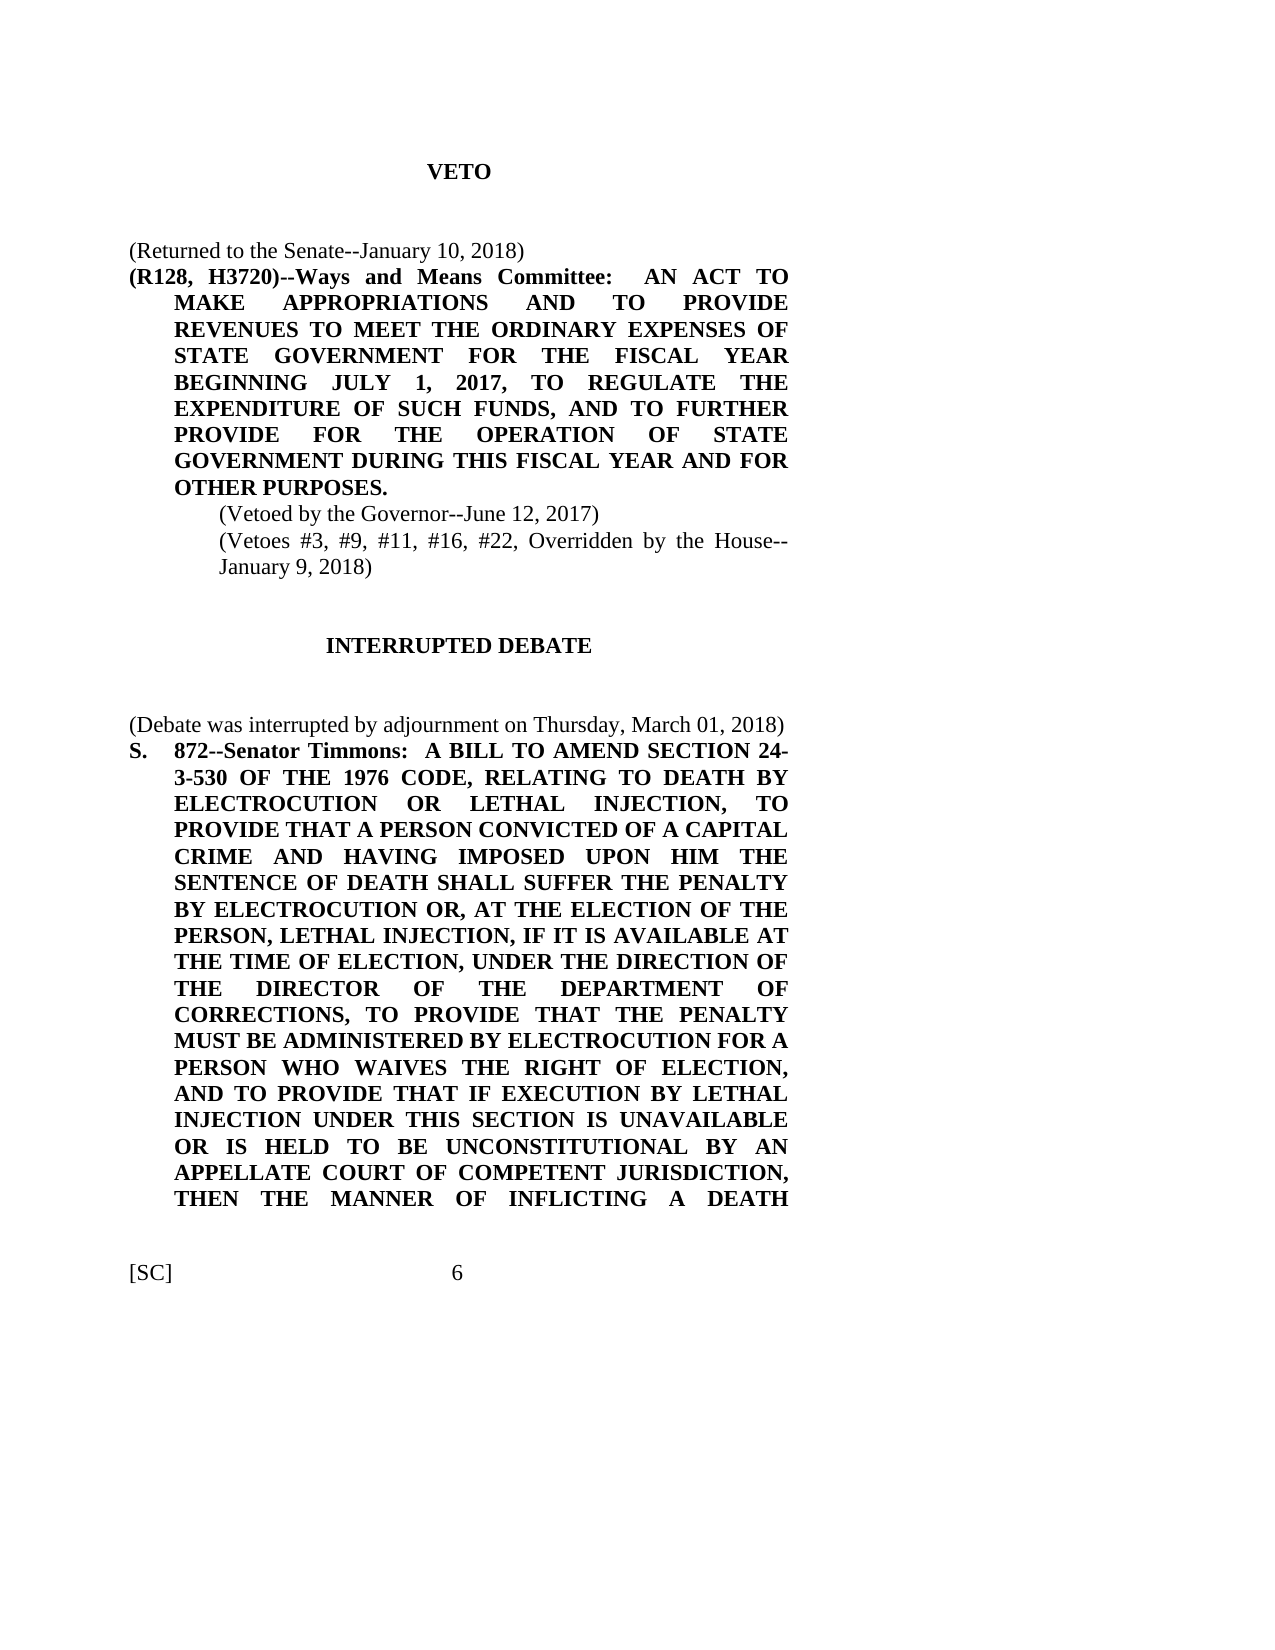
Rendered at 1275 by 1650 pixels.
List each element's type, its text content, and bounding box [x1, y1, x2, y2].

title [129, 737, 789, 1238]
text (Vetoes #3, #9, #11, #16, #22, Overridden by the House--January 9, 2018) [219, 527, 789, 579]
title (R128, H3720)--Ways and Means Committee: AN ACT TO MAKE APPROPRIATIONS AND TO PROVIDE REVENUES TO MEET THE ORDINARY EXPENSES OF STATE GOVERNMENT FOR THE FISCAL YEAR BEGINNING JULY 1, 2017, TO REGULATE THE EXPENDITURE OF SUCH FUNDS, AND TO FURTHER PROVIDE FOR THE OPERATION OF STATE GOVERNMENT DURING THIS FISCAL YEAR AND FOR OTHER PURPOSES. [129, 263, 789, 500]
text (Debate was interrupted by adjournment on Thursday, March 01, 2018) [129, 711, 789, 737]
text (Returned to the Senate--January 10, 2018) [129, 237, 789, 263]
subtitle VETO [129, 158, 789, 184]
subtitle INTERRUPTED DEBATE [129, 632, 789, 658]
text (Vetoed by the Governor--June 12, 2017) [219, 500, 789, 527]
